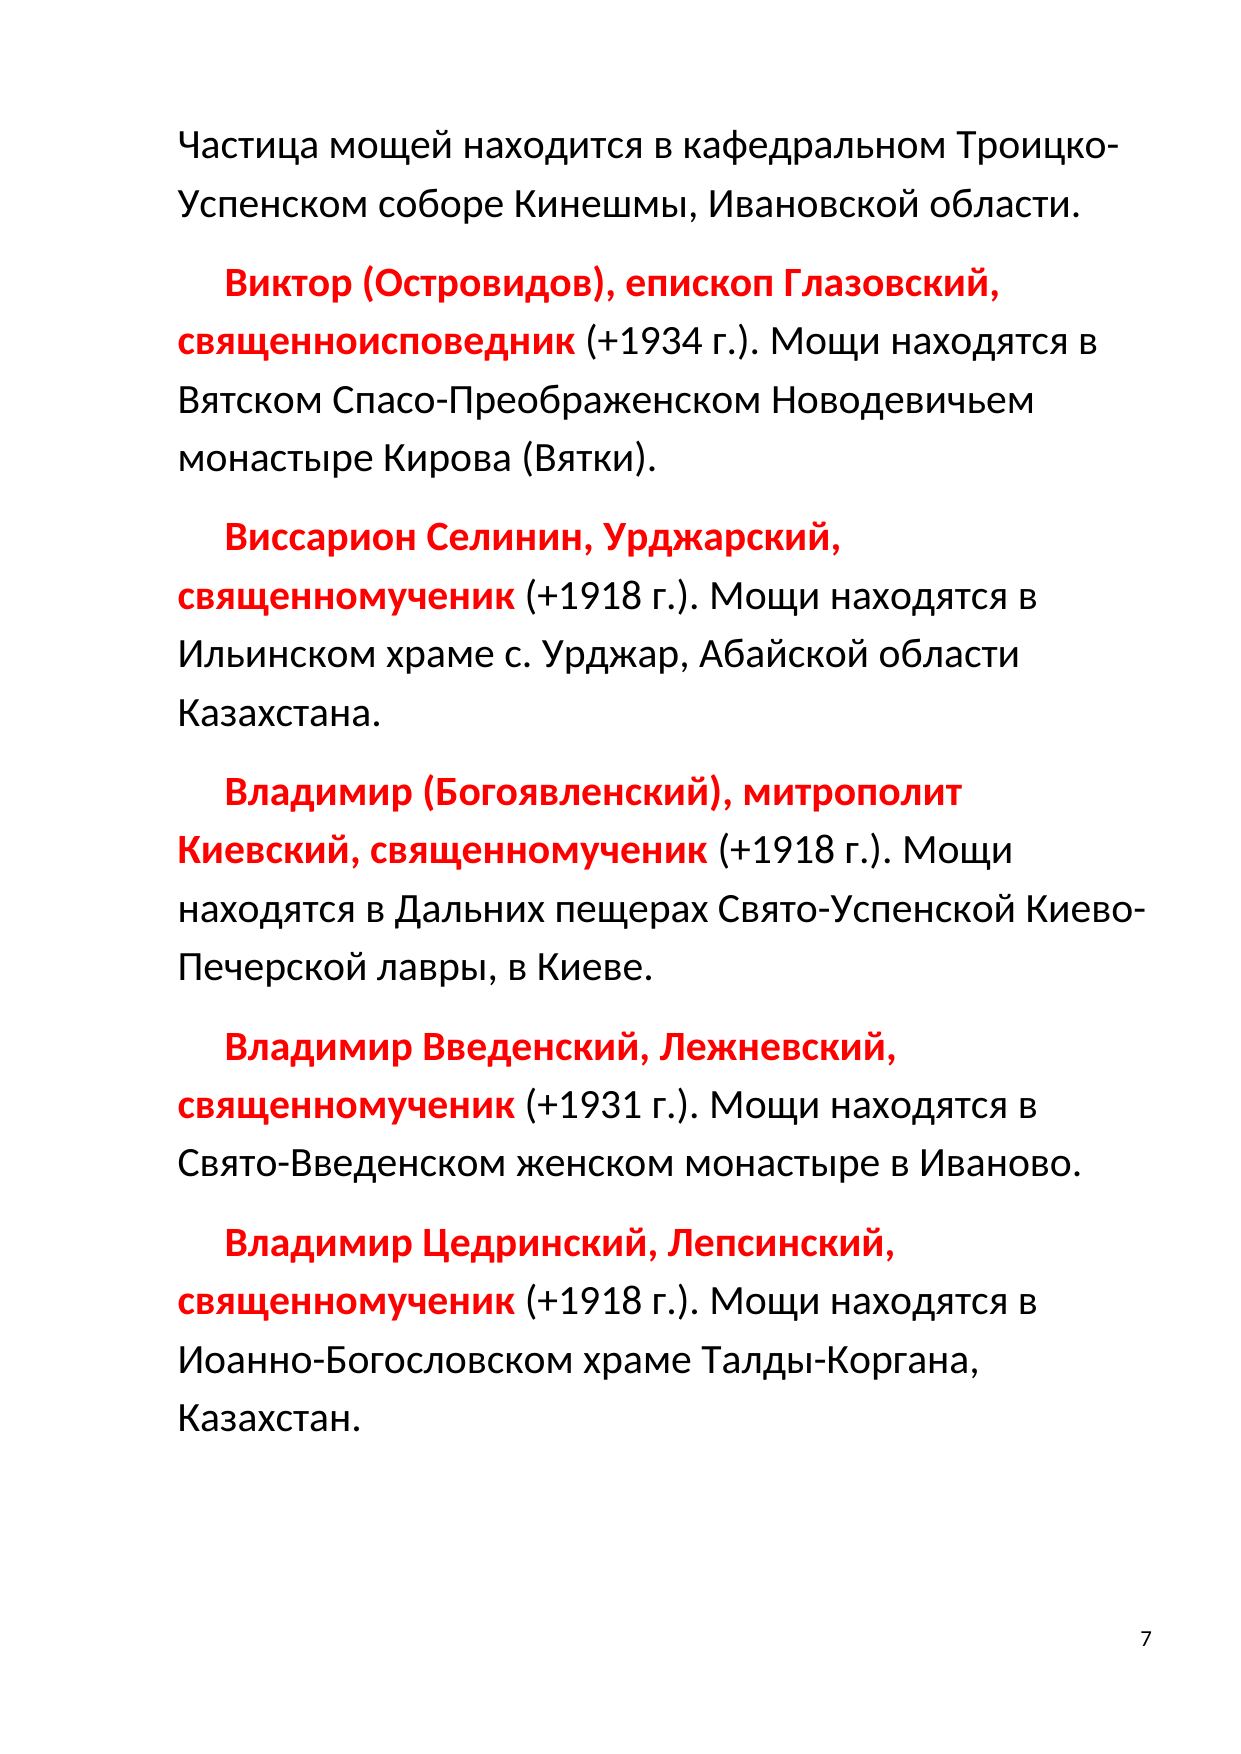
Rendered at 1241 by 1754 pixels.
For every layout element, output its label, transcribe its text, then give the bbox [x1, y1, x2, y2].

text Виктор (Островидов), епископ Глазовский, священноисповедник (+1934 г.). Мощи находятся в Вятском Спасо-Преображенском Новодевичьем монастыре Кирова (Вятки). [177, 256, 1152, 482]
text Виссарион Селинин, Урджарский, священномученик (+1918 г.). Мощи находятся в Ильинском храме с. Урджар, Абайской области Казахстана. [177, 510, 1152, 737]
text Владимир Введенский, Лежневский, священномученик (+1931 г.). Мощи находятся в Свято-Введенском женском монастыре в Иваново. [177, 1019, 1152, 1187]
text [177, 118, 1152, 227]
text Владимир (Богоявленский), митрополит Киевский, священномученик (+1918 г.). Мощи находятся в Дальних пещерах Свято-Успенской Киево-Печерской лавры, в Киеве. [177, 765, 1152, 991]
text Владимир Цедринский, Лепсинский, священномученик (+1918 г.). Мощи находятся в Иоанно-Богословском храме Талды-Коргана, Казахстан. [177, 1216, 1152, 1442]
